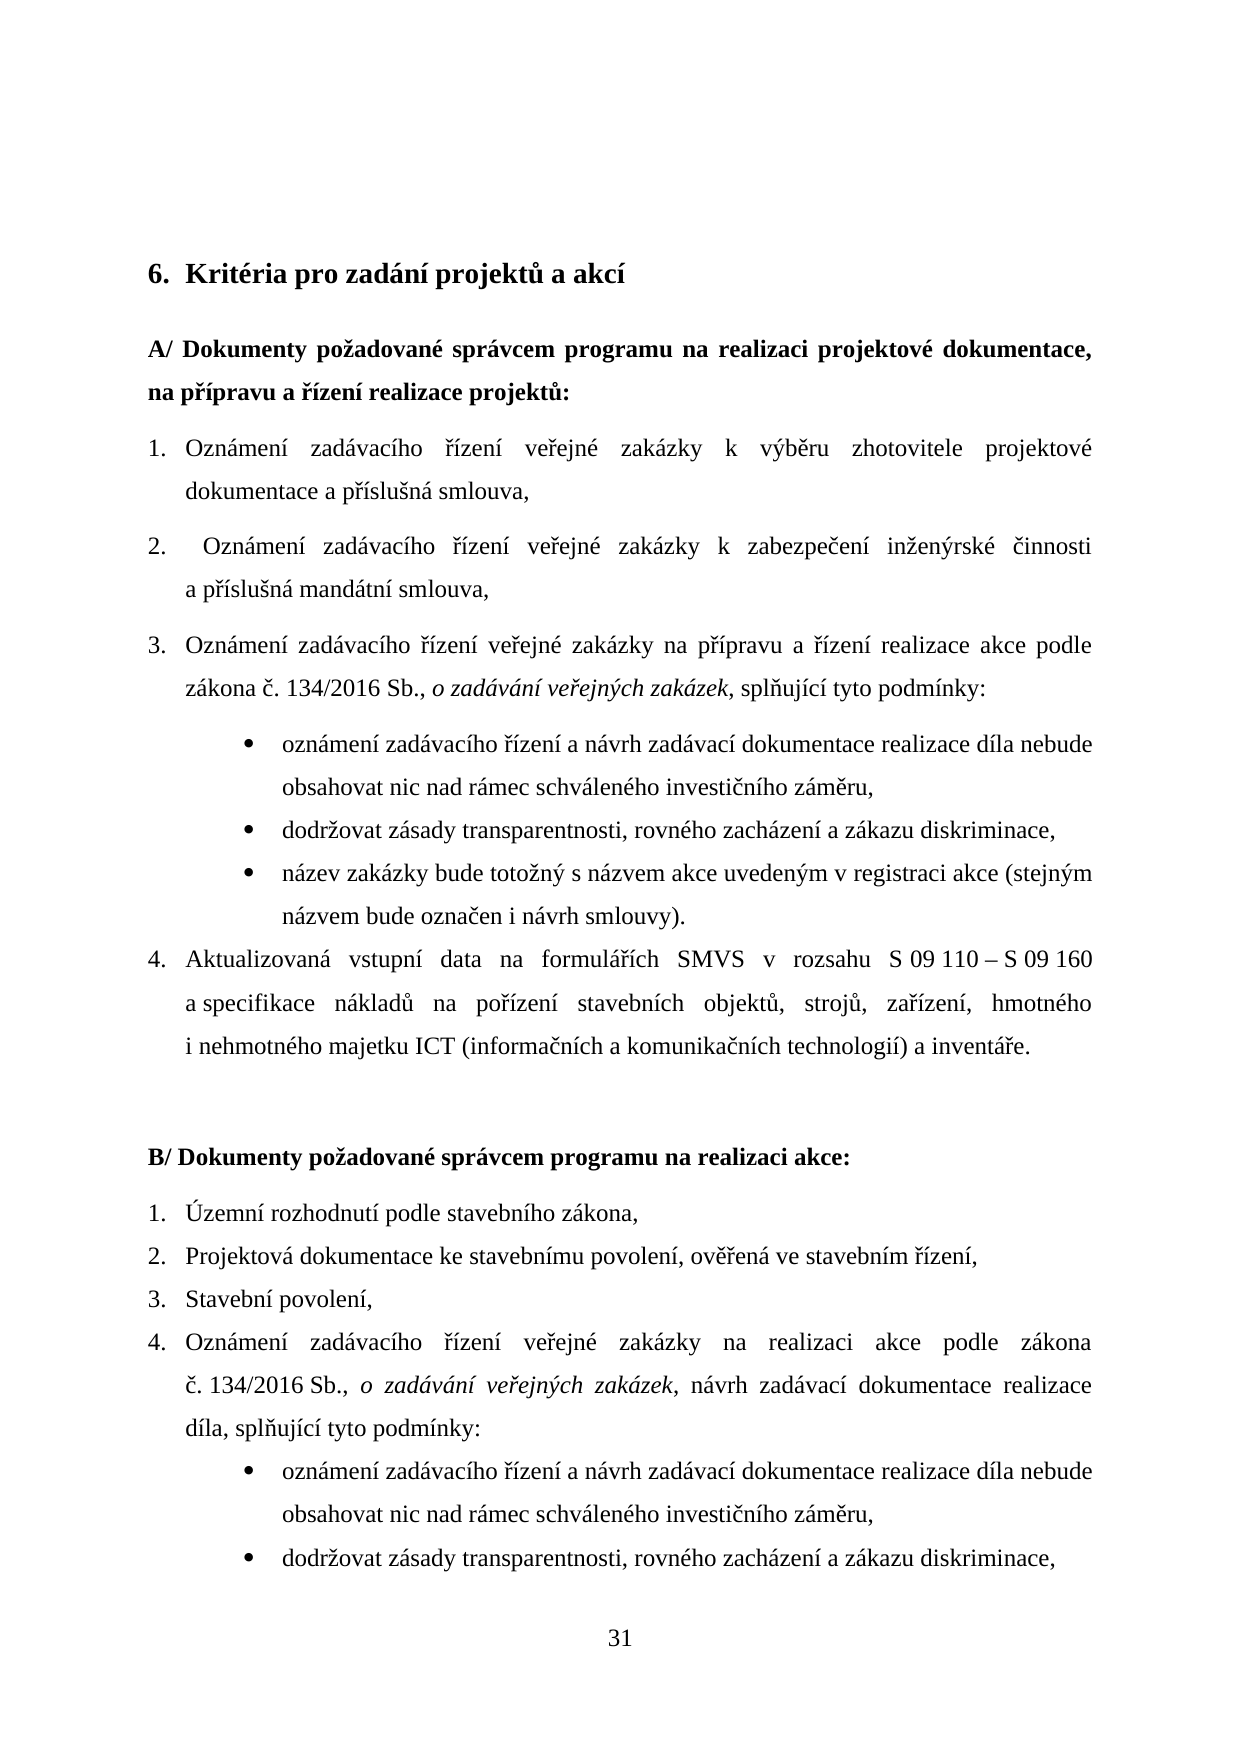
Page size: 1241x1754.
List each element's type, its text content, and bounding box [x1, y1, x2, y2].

list dodržovat zásady transparentnosti, rovného zacházení a zákazu diskriminace, [244, 815, 1092, 844]
list název zakázky bude totožný s názvem akce uvedeným v registraci akce (stejným názvem bude označen i návrh smlouvy). [244, 858, 1092, 930]
list Územní rozhodnutí podle stavebního zákona, [148, 1198, 1092, 1226]
list Oznámení zadávacího řízení veřejné zakázky k zabezpečení inženýrské činnosti a příslušná mandátní smlouva, [148, 531, 1092, 603]
text A/ Dokumenty požadované správcem programu na realizaci projektové dokumentace, na přípravu a řízení realizace projektů: [148, 334, 1092, 406]
list Aktualizovaná vstupní data na formulářích SMVS v rozsahu S 09 110 – S 09 160 a specifikace nákladů na pořízení stavebních objektů, strojů, zařízení, hmotného i nehmotného majetku ICT (informačních a komunikačních technologií) a inventáře. [148, 944, 1092, 1059]
list oznámení zadávacího řízení a návrh zadávací dokumentace realizace díla nebude obsahovat nic nad rámec schváleného investičního záměru, [244, 1456, 1092, 1528]
list Oznámení zadávacího řízení veřejné zakázky na realizaci akce podle zákona č. 134/2016 Sb., o zadávání veřejných zakázek, návrh zadávací dokumentace realizace díla, splňující tyto podmínky: [148, 1327, 1092, 1442]
list Kritéria pro zadání projektů a akcí [148, 259, 1092, 290]
list oznámení zadávacího řízení a návrh zadávací dokumentace realizace díla nebude obsahovat nic nad rámec schváleného investičního záměru, [244, 729, 1092, 801]
list Stavební povolení, [148, 1284, 1092, 1313]
list dodržovat zásady transparentnosti, rovného zacházení a zákazu diskriminace, [244, 1543, 1092, 1571]
text B/ Dokumenty požadované správcem programu na realizaci akce: [148, 1142, 1092, 1171]
list Oznámení zadávacího řízení veřejné zakázky na přípravu a řízení realizace akce podle zákona č. 134/2016 Sb., o zadávání veřejných zakázek, splňující tyto podmínky: [148, 630, 1092, 702]
list Oznámení zadávacího řízení veřejné zakázky k výběru zhotovitele projektové dokumentace a příslušná smlouva, [148, 433, 1092, 504]
list Projektová dokumentace ke stavebnímu povolení, ověřená ve stavebním řízení, [148, 1241, 1092, 1269]
